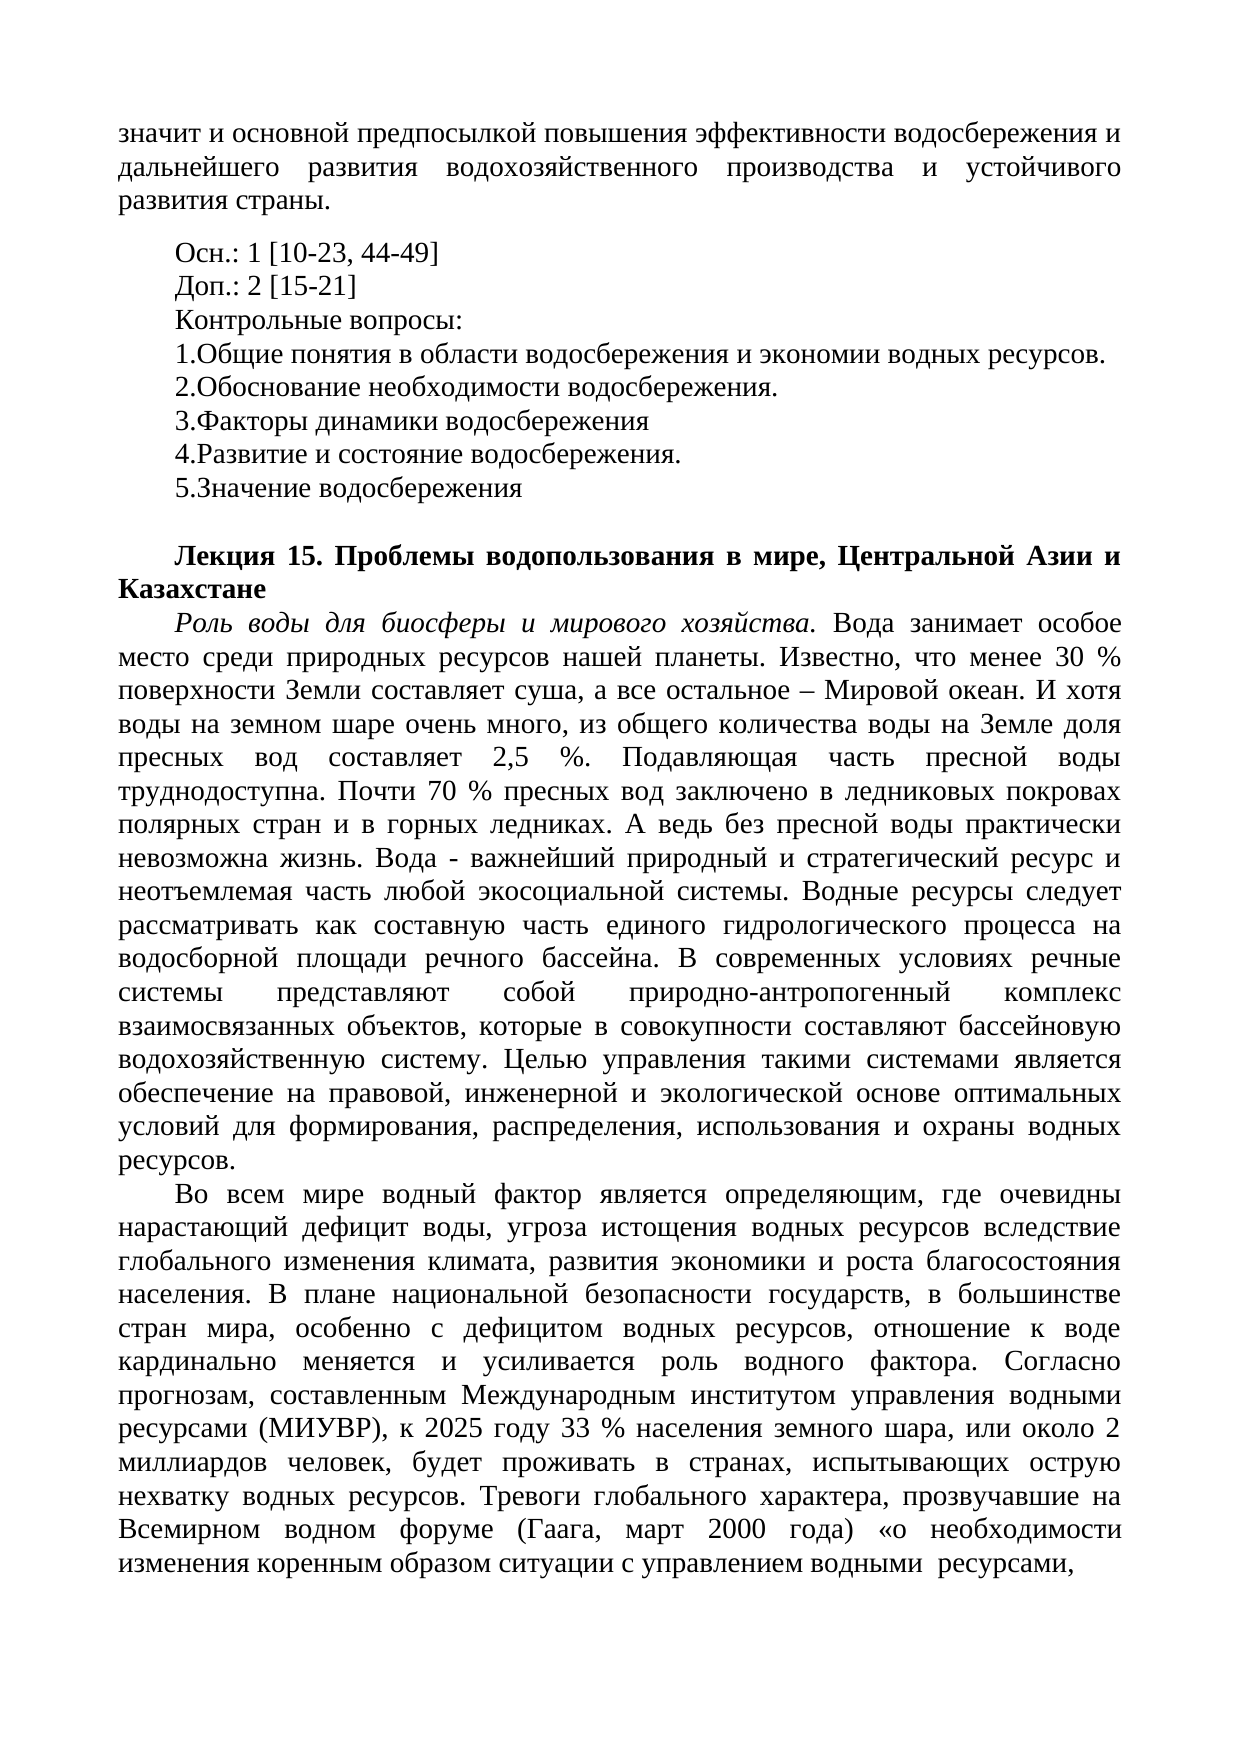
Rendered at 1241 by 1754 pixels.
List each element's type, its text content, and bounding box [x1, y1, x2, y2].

text Контрольные вопросы: [174, 302, 1159, 336]
text Доп.: 2 [15-21] [174, 269, 1159, 302]
text Во всем мире водный фактор является определяющим, где очевидны нарастающий дефицит воды, угроза истощения водных ресурсов вследствие глобального изменения климата, развития экономики и роста благосостояния населения. В плане национальной безопасности государств, в большинстве стран мира, особенно с дефицитом водных ресурсов, отношение к воде кардинально меняется и усиливается роль водного фактора. Согласно прогнозам, составленным Международным институтом управления водными ресурсами (МИУВР), к 2025 году 33 % населения земного шара, или около 2 миллиардов человек, будет проживать в странах, испытывающих острую нехватку водных ресурсов. Тревоги глобального характера, прозвучавшие на Всемирном водном форуме (Гаага, март 2000 года) «о необходимости изменения коренным образом ситуации с управлением водными ресурсами, [118, 1176, 1122, 1578]
text 1.Общие понятия в области водосбережения и экономии водных ресурсов. 2.Обоснование необходимости водосбережения. [174, 336, 1159, 403]
text 3.Факторы динамики водосбережения 4.Развитие и состояние водосбережения. 5.Значение водосбережения [174, 403, 683, 504]
text Осн.: 1 [10-23, 44-49] [174, 235, 1159, 269]
subtitle Лекция 15. Проблемы водопользования в мире, Центральной Азии и Казахстане [118, 538, 1122, 605]
text значит и основной предпосылкой повышения эффективности водосбережения и дальнейшего развития водохозяйственного производства и устойчивого развития страны. [118, 115, 1122, 216]
text Роль воды для биосферы и мирового хозяйства. Вода занимает особое место среди природных ресурсов нашей планеты. Известно, что менее 30 % поверхности Земли составляет суша, а все остальное – Мировой океан. И хотя воды на земном шаре очень много, из общего количества воды на Земле доля пресных вод составляет 2,5 %. Подавляющая часть пресной воды труднодоступна. Почти 70 % пресных вод заключено в ледниковых покровах полярных стран и в горных ледниках. А ведь без пресной воды практически невозможна жизнь. Вода - важнейший природный и стратегический ресурс и неотъемлемая часть любой экосоциальной системы. Водные ресурсы следует рассматривать как составную часть единого гидрологического процесса на водосборной площади речного бассейна. В современных условиях речные системы представляют собой природно-антропогенный комплекс взаимосвязанных объектов, которые в совокупности составляют бассейновую водохозяйственную систему. Целью управления такими системами является обеспечение на правовой, инженерной и экологической основе оптимальных условий для формирования, распределения, использования и охраны водных ресурсов. [118, 605, 1122, 1175]
